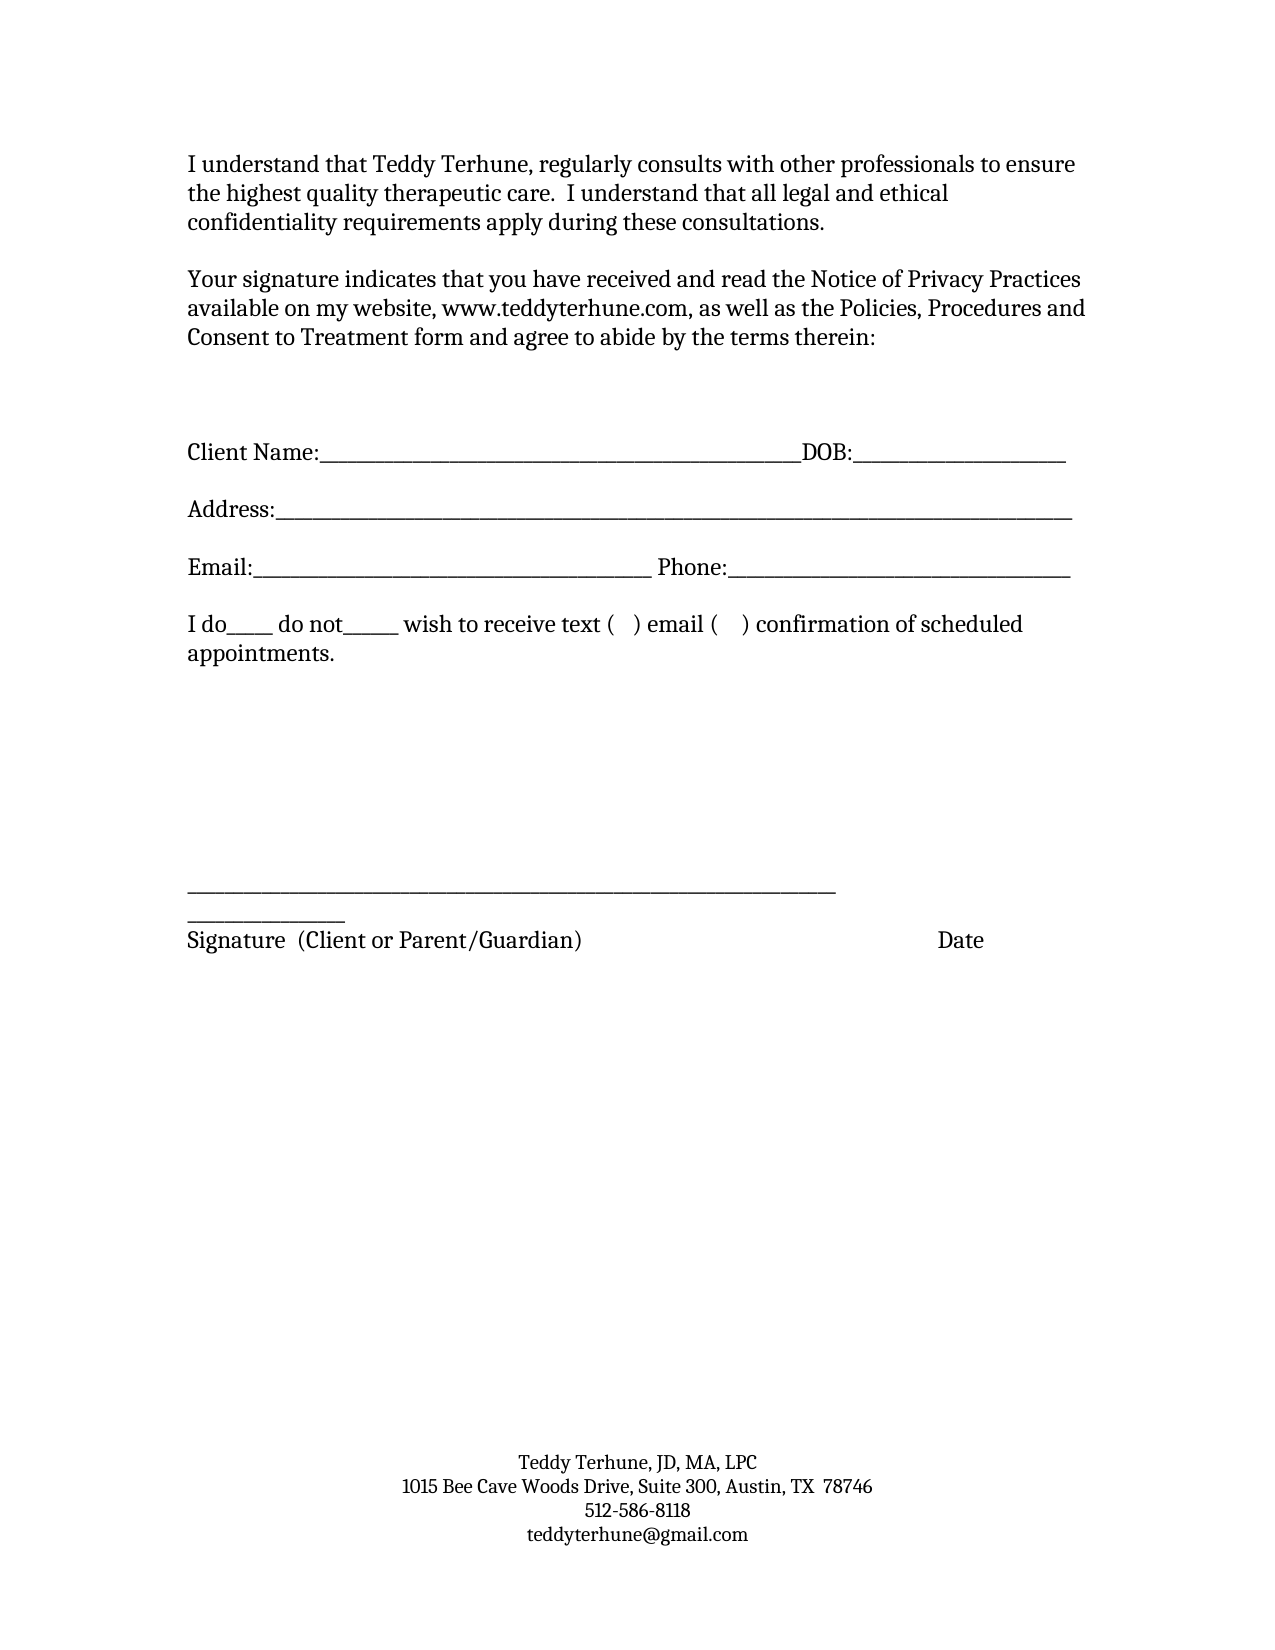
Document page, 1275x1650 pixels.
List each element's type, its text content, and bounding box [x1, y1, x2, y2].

text Address:______________________________________________________________________________________ [187, 495, 1087, 524]
text I do_____ do not______ wish to receive text ( ) email ( ) confirmation of scheduled appointments. [187, 610, 1087, 667]
text ______________________________________________________________________ _________________ [187, 869, 1087, 926]
text Your signature indicates that you have received and read the Notice of Privacy Practices available on my website, www.teddyterhune.com, as well as the Policies, Procedures and Consent to Treatment form and agree to abide by the terms therein: [187, 265, 1087, 351]
text Client Name:____________________________________________________DOB:_______________________ [187, 437, 1087, 466]
text I understand that Teddy Terhune, regularly consults with other professionals to ensure the highest quality therapeutic care. I understand that all legal and ethical confidentiality requirements apply during these consultations. [187, 150, 1087, 236]
text Email:___________________________________________ Phone:_____________________________________ [187, 552, 1087, 581]
text Signature (Client or Parent/Guardian) Date [187, 926, 1087, 955]
